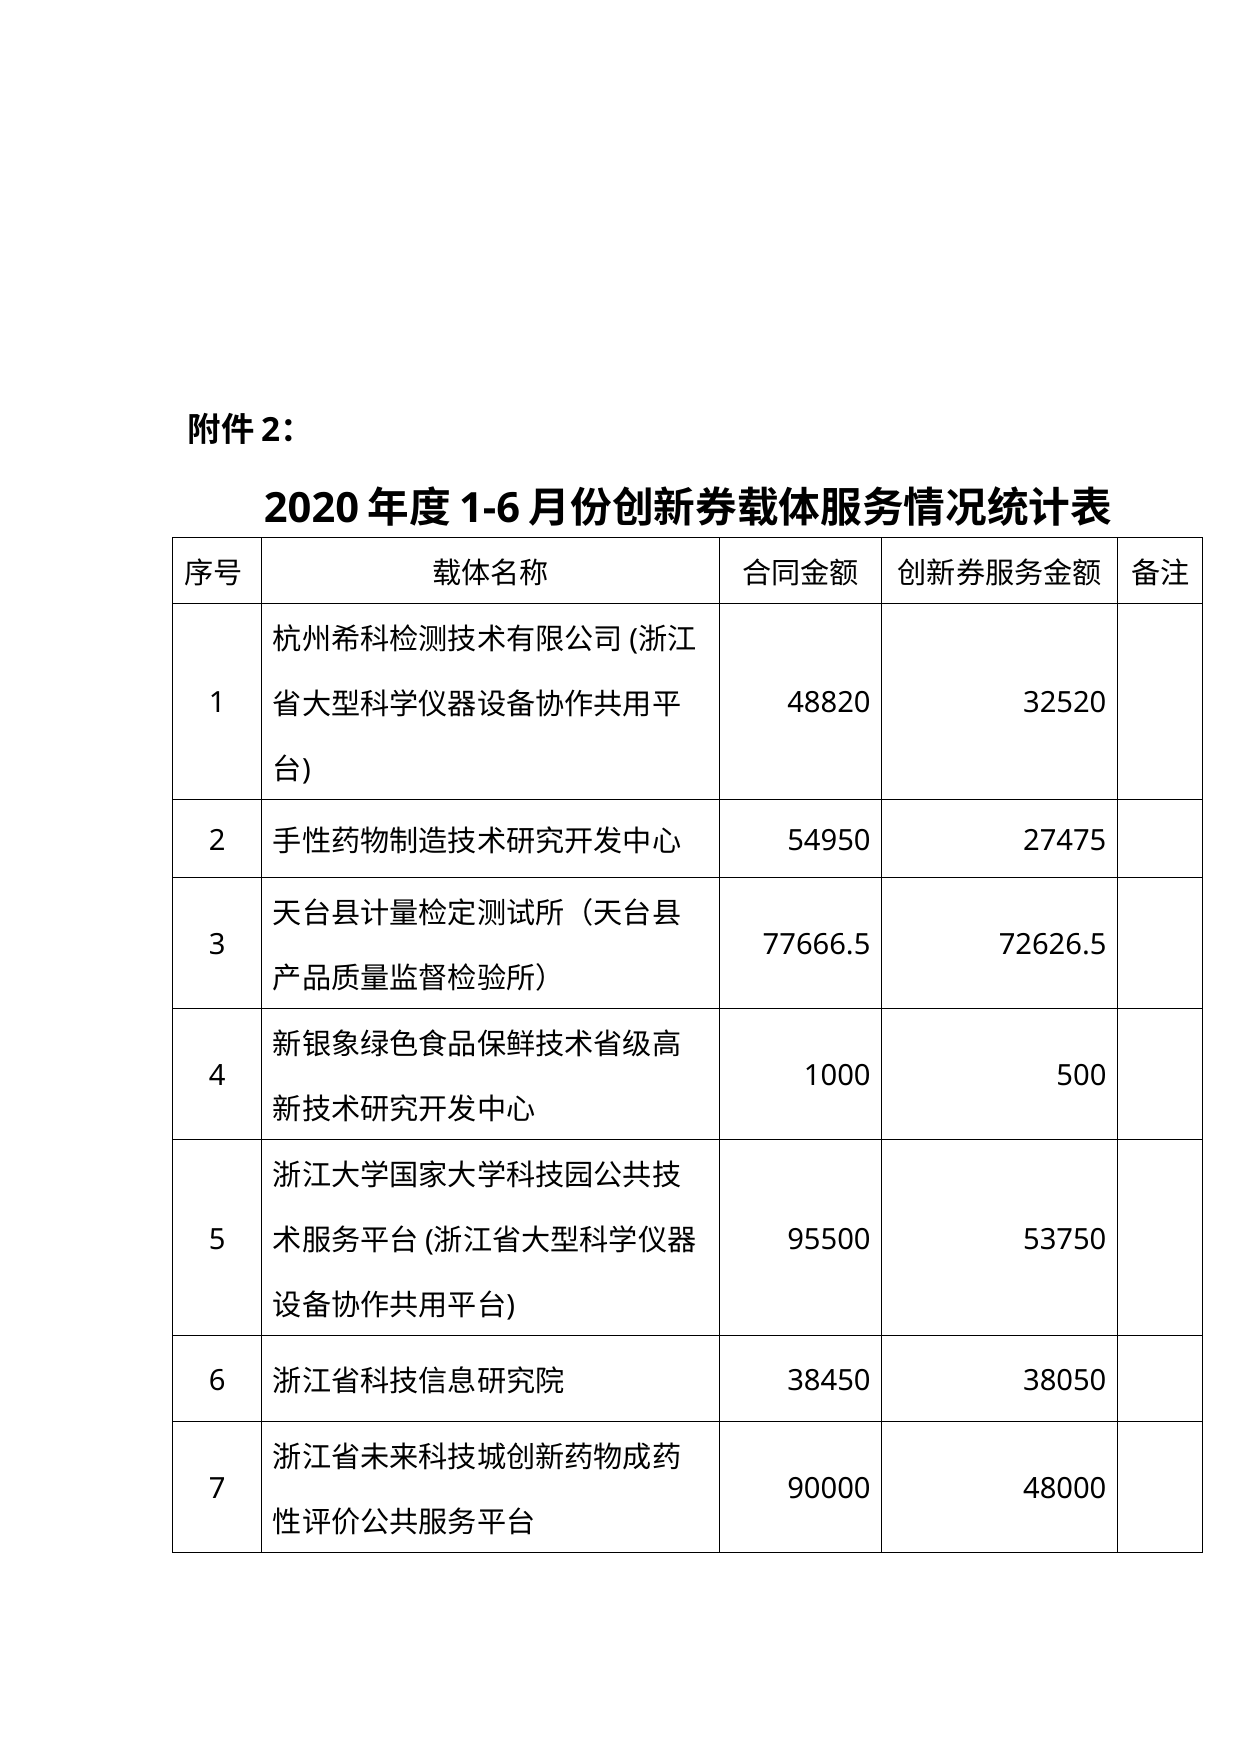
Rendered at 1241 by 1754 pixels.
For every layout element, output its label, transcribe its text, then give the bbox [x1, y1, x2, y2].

table_cell 载体名称 [262, 538, 719, 603]
table_cell 2 [173, 800, 261, 877]
table_cell 95500 [720, 1140, 881, 1335]
table_cell [1118, 800, 1202, 877]
table_cell [1118, 1422, 1202, 1552]
table_cell 浙江省科技信息研究院 [262, 1336, 719, 1421]
table_cell [1118, 1140, 1202, 1335]
table_cell 53750 [882, 1140, 1117, 1335]
table_cell 备注 [1118, 538, 1202, 603]
table_cell 6 [173, 1336, 261, 1421]
table_cell 3 [173, 878, 261, 1008]
table_cell [1118, 1009, 1202, 1139]
table_cell 48820 [720, 604, 881, 799]
table_cell 新银象绿色食品保鲜技术省级高新技术研究开发中心 [262, 1009, 719, 1139]
table_cell 1 [173, 604, 261, 799]
table_cell 天台县计量检定测试所（天台县产品质量监督检验所） [262, 878, 719, 1008]
table_cell 创新券服务金额 [882, 538, 1117, 603]
table_cell 序号 [173, 538, 261, 603]
table_cell 48000 [882, 1422, 1117, 1552]
table_header 2020年度1-6月份创新券载体服务情况统计表 [173, 472, 1203, 537]
table_cell 4 [173, 1009, 261, 1139]
table_cell 手性药物制造技术研究开发中心 [262, 800, 719, 877]
text 附件2： [187, 394, 1053, 459]
table_cell 54950 [720, 800, 881, 877]
table_cell 1000 [720, 1009, 881, 1139]
table_cell [1118, 604, 1202, 799]
table_cell 27475 [882, 800, 1117, 877]
table_cell [1118, 1336, 1202, 1421]
table_cell 32520 [882, 604, 1117, 799]
table_cell 杭州希科检测技术有限公司 (浙江省大型科学仪器设备协作共用平台) [262, 604, 719, 799]
table_cell 浙江省未来科技城创新药物成药性评价公共服务平台 [262, 1422, 719, 1552]
table_cell 38050 [882, 1336, 1117, 1421]
table_cell 77666.5 [720, 878, 881, 1008]
table_cell 90000 [720, 1422, 881, 1552]
table_cell 合同金额 [720, 538, 881, 603]
table_cell 5 [173, 1140, 261, 1335]
table_cell 38450 [720, 1336, 881, 1421]
table_cell [1118, 878, 1202, 1008]
table_cell 7 [173, 1422, 261, 1552]
table_cell 72626.5 [882, 878, 1117, 1008]
table_cell 浙江大学国家大学科技园公共技术服务平台 (浙江省大型科学仪器设备协作共用平台) [262, 1140, 719, 1335]
table_cell 500 [882, 1009, 1117, 1139]
